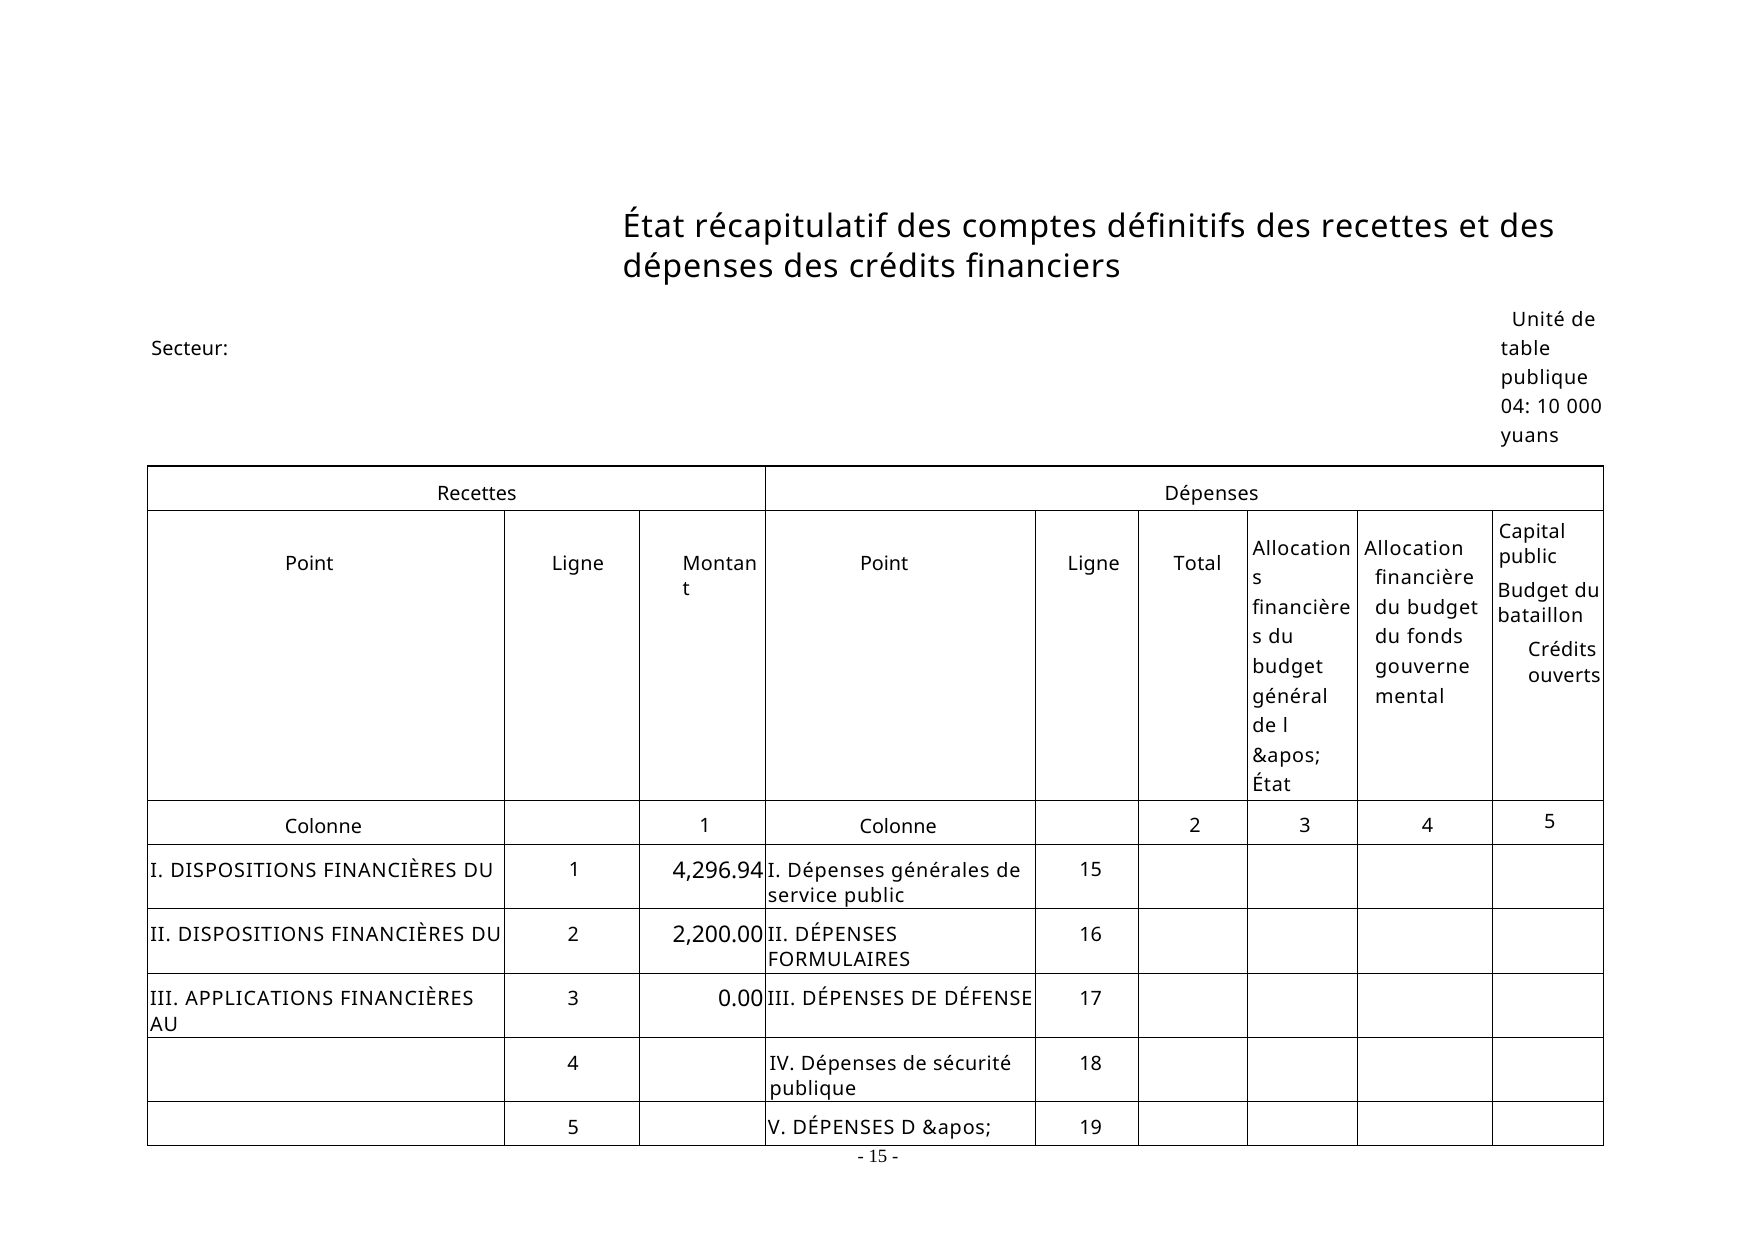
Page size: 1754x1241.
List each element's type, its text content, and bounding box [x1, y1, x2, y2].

table_header Dépenses [766, 467, 1603, 510]
table_cell [505, 801, 639, 844]
table_cell Ligne [505, 511, 639, 800]
table_cell 4 [1358, 801, 1492, 844]
table_cell [1248, 1038, 1357, 1101]
text État récapitulatif des comptes définitifs des recettes et des dépenses des crédits financiers [622, 205, 1605, 287]
table_cell [1358, 1102, 1492, 1145]
table_cell [1358, 974, 1492, 1037]
table_cell [1358, 1038, 1492, 1101]
table_cell [148, 1038, 504, 1101]
table_cell I. DISPOSITIONS FINANCIÈRES DU [148, 845, 504, 908]
table_cell 2 [1139, 801, 1247, 844]
table_cell [1493, 1102, 1603, 1145]
table_cell [1493, 909, 1603, 972]
table_cell I. Dépenses générales de service public [766, 845, 1035, 908]
table_cell [1493, 1038, 1603, 1101]
table_cell Total [1139, 511, 1247, 800]
table_cell [1248, 909, 1357, 972]
table_cell 2,200.00 [640, 909, 765, 972]
table_cell [1493, 845, 1603, 908]
table_cell 5 [505, 1102, 639, 1145]
table_cell IV. Dépenses de sécurité publique [766, 1038, 1035, 1101]
table_cell 19 [1036, 1102, 1138, 1145]
table_cell 17 [1036, 974, 1138, 1037]
table_header Recettes [148, 467, 765, 510]
table_cell [1139, 909, 1247, 972]
table_cell 0.00 [640, 974, 765, 1037]
table_cell [1493, 974, 1603, 1037]
table_cell III. DÉPENSES DE DÉFENSE [766, 974, 1035, 1037]
text Unité de table publique 04: 10 000 yuans [1501, 306, 1604, 448]
table_cell [1139, 1038, 1247, 1101]
table_cell [148, 1102, 504, 1145]
table_cell [1248, 1102, 1357, 1145]
table_cell Capital public Budget du bataillon Crédits ouverts [1493, 511, 1603, 800]
table_cell 15 [1036, 845, 1138, 908]
table_cell 4,296.94 [640, 845, 765, 908]
table_cell Allocation financière du budget du fonds gouvernemental [1358, 511, 1492, 800]
table_cell [1139, 845, 1247, 908]
table_cell III. APPLICATIONS FINANCIÈRES AU [148, 974, 504, 1037]
table_cell 1 [640, 801, 765, 844]
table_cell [766, 1102, 1035, 1145]
table_cell [1139, 1102, 1247, 1145]
table_cell 3 [1248, 801, 1357, 844]
table_cell 4 [505, 1038, 639, 1101]
table_cell [1139, 974, 1247, 1037]
table_cell 3 [505, 974, 639, 1037]
table_cell 18 [1036, 1038, 1138, 1101]
table_cell 5 [1493, 801, 1603, 844]
table_cell [1358, 909, 1492, 972]
text Secteur: [151, 338, 1490, 359]
table_cell [1036, 801, 1138, 844]
table_cell II. DISPOSITIONS FINANCIÈRES DU [148, 909, 504, 972]
table_cell [640, 1038, 765, 1101]
table_cell 1 [505, 845, 639, 908]
table_cell Colonne [148, 801, 504, 844]
table_cell [1248, 845, 1357, 908]
table_cell Colonne [766, 801, 1035, 844]
table_cell 2 [505, 909, 639, 972]
table_cell Ligne [1036, 511, 1138, 800]
table_cell [1248, 974, 1357, 1037]
table_cell Allocations financières du budget général de l &apos; État [1248, 511, 1357, 800]
table_cell 16 [1036, 909, 1138, 972]
table_cell [1358, 845, 1492, 908]
table_cell Point [148, 511, 504, 800]
table_cell Point [766, 511, 1035, 800]
table_cell [640, 1102, 765, 1145]
table_cell Montant [640, 511, 765, 800]
table_cell II. DÉPENSES FORMULAIRES [766, 909, 1035, 972]
